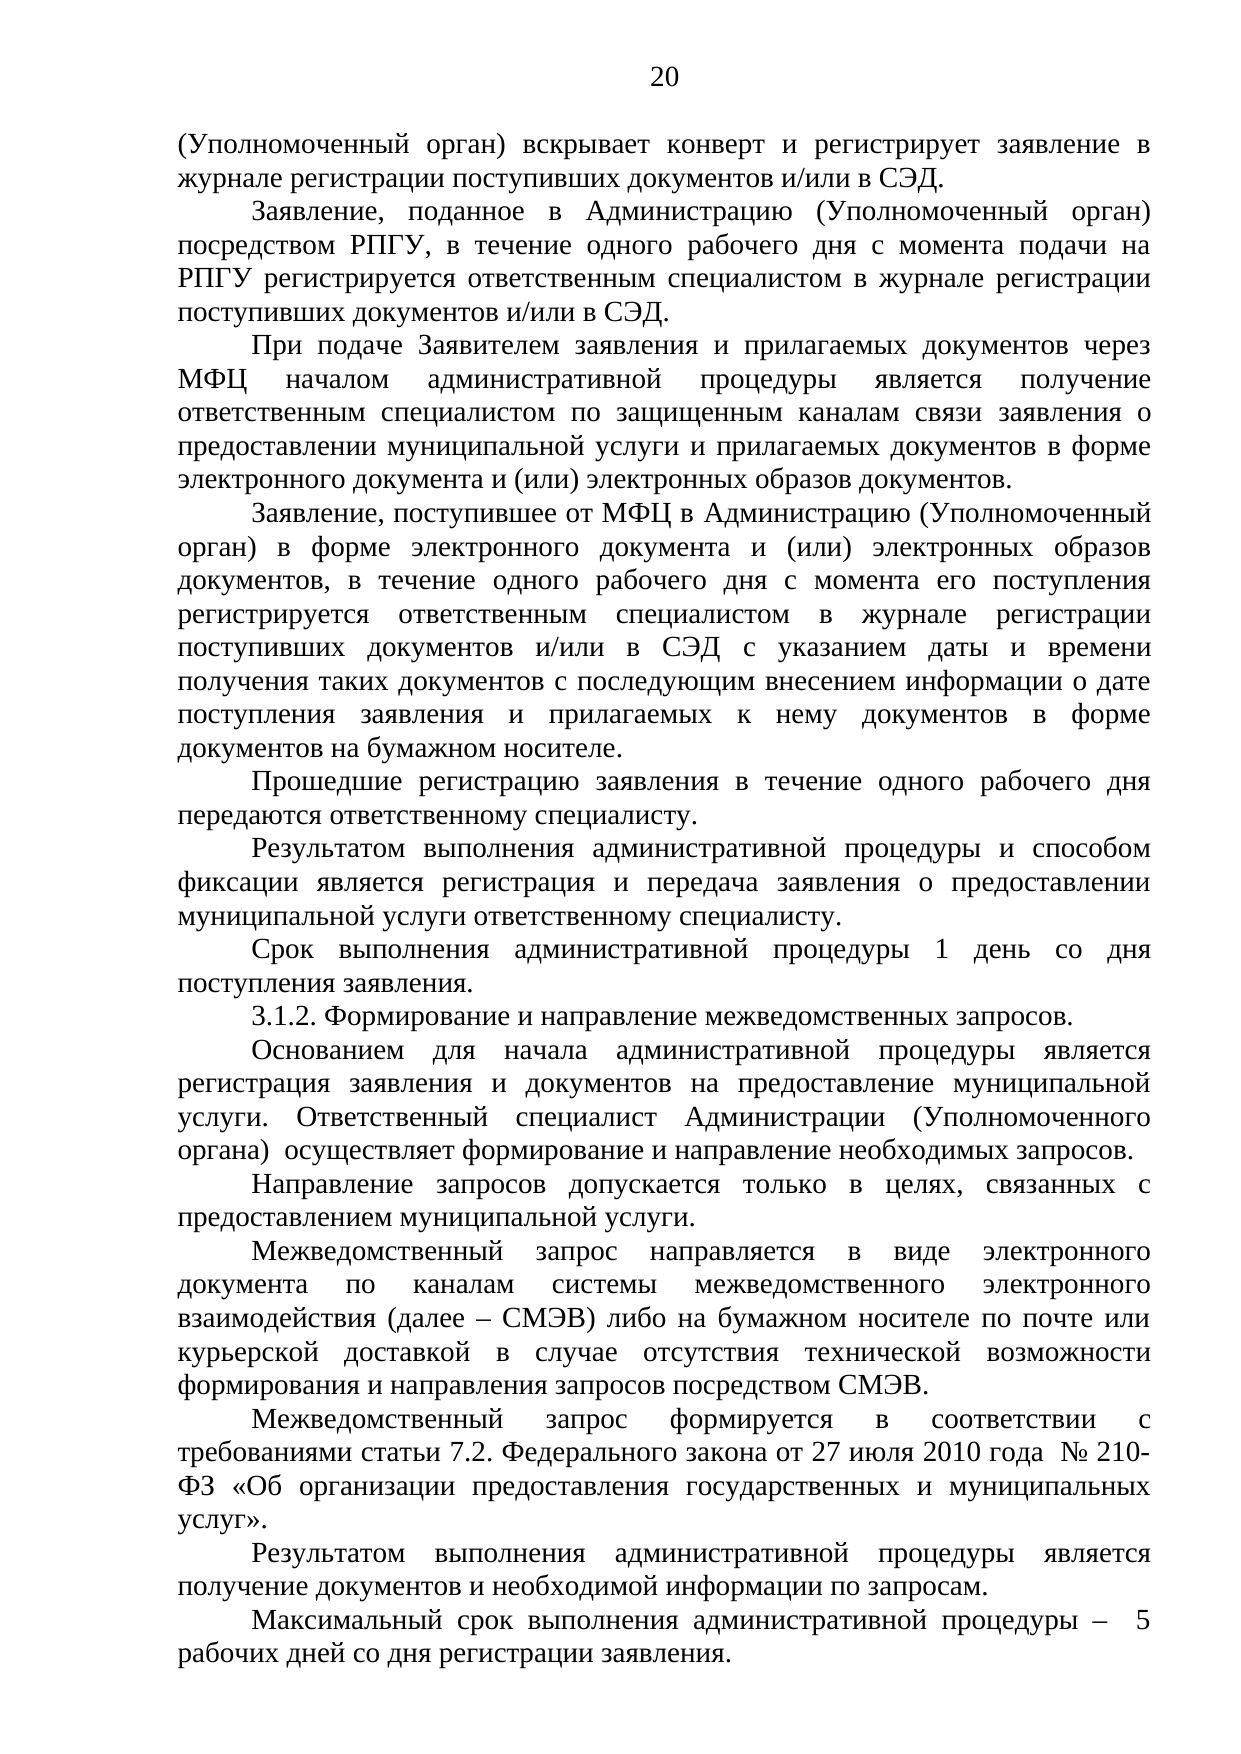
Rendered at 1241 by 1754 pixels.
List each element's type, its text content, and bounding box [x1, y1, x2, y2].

text Срок выполнения административной процедуры 1 день со дня поступления заявления. [177, 931, 1152, 998]
text Межведомственный запрос направляется в виде электронного документа по каналам системы межведомственного электронного взаимодействия (далее – СМЭВ) либо на бумажном носителе по почте или курьерской доставкой в случае отсутствия технической возможности формирования и направления запросов посредством СМЭВ. [177, 1233, 1152, 1401]
text Результатом выполнения административной процедуры и способом фиксации является регистрация и передача заявления о предоставлении муниципальной услуги ответственному специалисту. [177, 831, 1152, 931]
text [177, 126, 1152, 193]
text Направление запросов допускается только в целях, связанных с предоставлением муниципальной услуги. [177, 1166, 1152, 1233]
text Заявление, поступившее от МФЦ в Администрацию (Уполномоченный орган) в форме электронного документа и (или) электронных образов документов, в течение одного рабочего дня с момента его поступления регистрируется ответственным специалистом в журнале регистрации поступивших документов и/или в СЭД с указанием даты и времени получения таких документов с последующим внесением информации о дате поступления заявления и прилагаемых к нему документов в форме документов на бумажном носителе. [177, 495, 1152, 763]
text Максимальный срок выполнения административной процедуры – 5 рабочих дней со дня регистрации заявления. [177, 1602, 1152, 1669]
text Основанием для начала административной процедуры является регистрация заявления и документов на предоставление муниципальной услуги. Ответственный специалист Администрации (Уполномоченного органа) осуществляет формирование и направление необходимых запросов. [177, 1032, 1152, 1166]
text Межведомственный запрос формируется в соответствии с требованиями статьи 7.2. Федерального закона от 27 июля 2010 года № 210-ФЗ «Об организации предоставления государственных и муниципальных услуг». [177, 1401, 1152, 1535]
text Прошедшие регистрацию заявления в течение одного рабочего дня передаются ответственному специалисту. [177, 763, 1152, 831]
text Результатом выполнения административной процедуры является получение документов и необходимой информации по запросам. [177, 1535, 1152, 1602]
text При подаче Заявителем заявления и прилагаемых документов через МФЦ началом административной процедуры является получение ответственным специалистом по защищенным каналам связи заявления о предоставлении муниципальной услуги и прилагаемых документов в форме электронного документа и (или) электронных образов документов. [177, 327, 1152, 495]
text 3.1.2. Формирование и направление межведомственных запросов. [177, 998, 1152, 1032]
text Заявление, поданное в Администрацию (Уполномоченный орган) посредством РПГУ, в течение одного рабочего дня с момента подачи на РПГУ регистрируется ответственным специалистом в журнале регистрации поступивших документов и/или в СЭД. [177, 193, 1152, 327]
